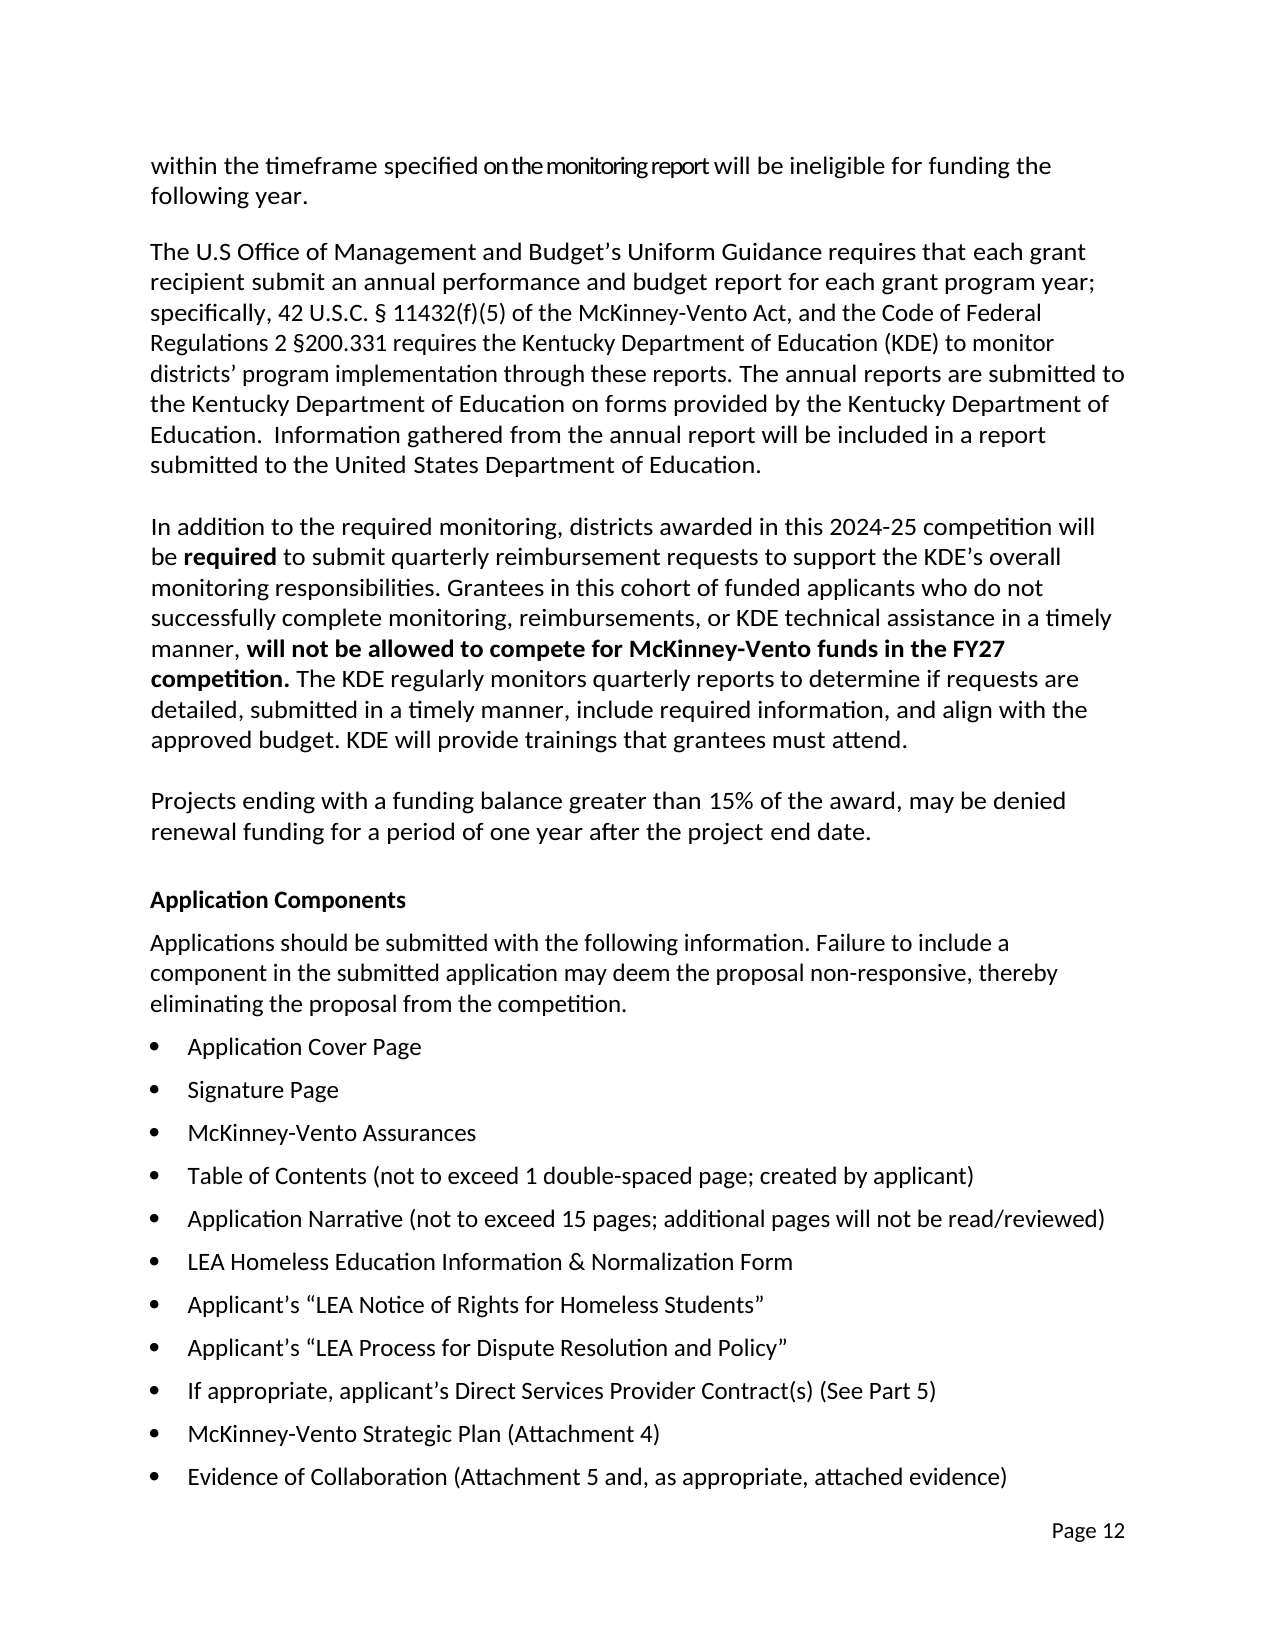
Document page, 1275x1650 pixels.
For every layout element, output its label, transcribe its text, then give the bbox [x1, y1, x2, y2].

list McKinney-Vento Assurances [150, 1117, 1125, 1148]
list Application Cover Page [150, 1031, 1125, 1062]
text Applications should be submitted with the following information. Failure to include a component in the submitted application may deem the proposal non-responsive, thereby eliminating the proposal from the competition. [150, 927, 1125, 1018]
text The U.S Office of Management and Budget’s Uniform Guidance requires that each grant recipient submit an annual performance and budget report for each grant program year; specifically, 42 U.S.C. § 11432(f)(5) of the McKinney-Vento Act, and the Code of Federal Regulations 2 §200.331 requires the Kentucky Department of Education (KDE) to monitor districts’ program implementation through these reports. The annual reports are submitted to the Kentucky Department of Education on forms provided by the Kentucky Department of Education. Information gathered from the annual report will be included in a report submitted to the United States Department of Education. [150, 236, 1125, 480]
list Table of Contents (not to exceed 1 double-spaced page; created by applicant) [150, 1160, 1125, 1191]
list McKinney-Vento Strategic Plan (Attachment 4) [150, 1418, 1125, 1449]
list Applicant’s “LEA Process for Dispute Resolution and Policy” [150, 1332, 1125, 1363]
list Application Narrative (not to exceed 15 pages; additional pages will not be read/reviewed) [150, 1203, 1125, 1234]
list LEA Homeless Education Information & Normalization Form [150, 1246, 1125, 1277]
text In addition to the required monitoring, districts awarded in this 2024-25 competition will be required to submit quarterly reimbursement requests to support the KDE’s overall monitoring responsibilities. Grantees in this cohort of funded applicants who do not successfully complete monitoring, reimbursements, or KDE technical assistance in a timely manner, will not be allowed to compete for McKinney-Vento funds in the FY27 competition. The KDE regularly monitors quarterly reports to determine if requests are detailed, submitted in a timely manner, include required information, and align with the approved budget. KDE will provide trainings that grantees must attend. [151, 511, 1125, 755]
text Application Components [150, 884, 1125, 914]
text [151, 150, 1125, 211]
list Evidence of Collaboration (Attachment 5 and, as appropriate, attached evidence) [150, 1461, 1125, 1492]
list Applicant’s “LEA Notice of Rights for Homeless Students” [150, 1289, 1125, 1320]
list If appropriate, applicant’s Direct Services Provider Contract(s) (See Part 5) [150, 1375, 1125, 1406]
text Projects ending with a funding balance greater than 15% of the award, may be denied renewal funding for a period of one year after the project end date. [151, 785, 1125, 846]
list Signature Page [150, 1074, 1125, 1104]
